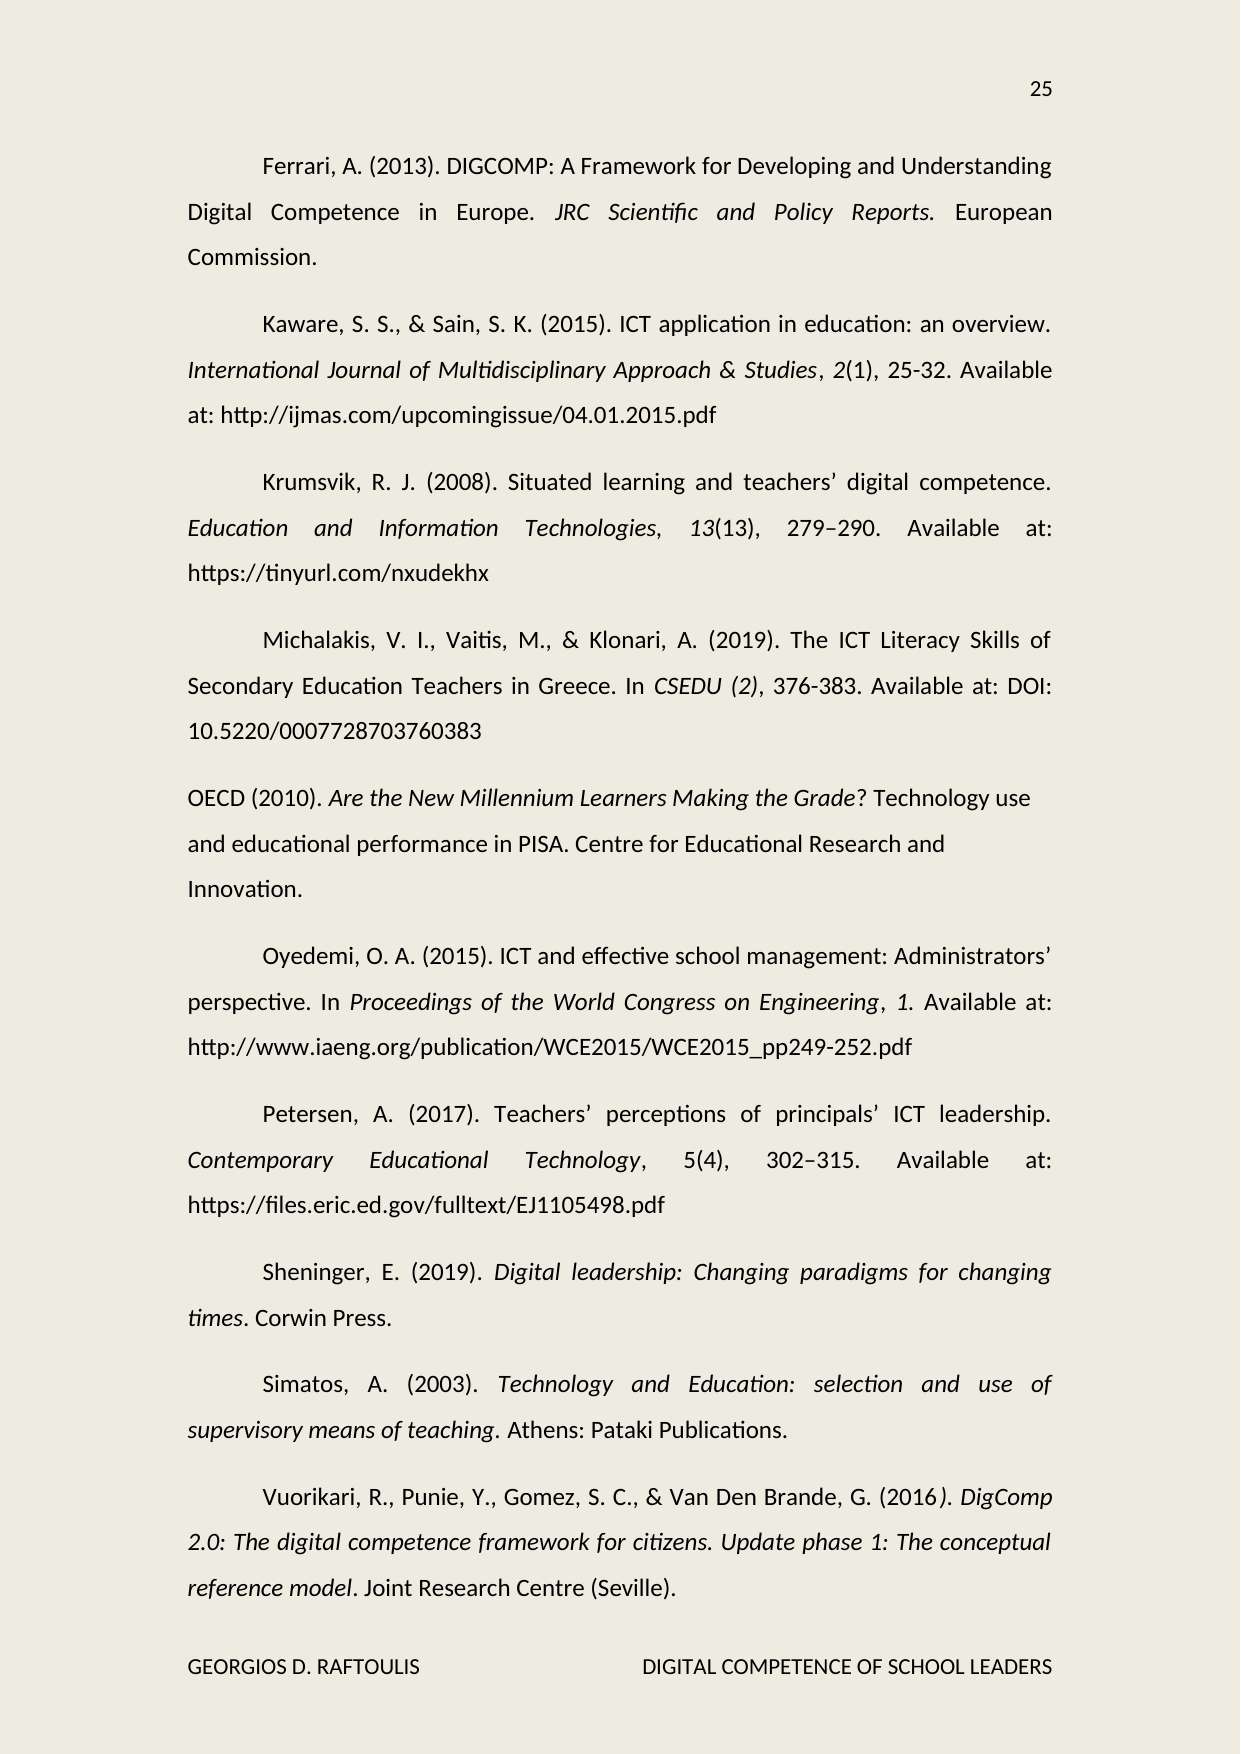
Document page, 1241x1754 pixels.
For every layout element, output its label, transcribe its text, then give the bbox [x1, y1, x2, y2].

text Kaware, S. S., & Sain, S. K. (2015). ICT application in education: an overview. International Journal of Multidisciplinary Approach & Studies, 2(1), 25-32. Available at: http://ijmas.com/upcomingissue/04.01.2015.pdf [187, 308, 1053, 430]
text Vuorikari, R., Punie, Y., Gomez, S. C., & Van Den Brande, G. (2016). DigComp 2.0: The digital competence framework for citizens. Update phase 1: The conceptual reference model. Joint Research Centre (Seville). [187, 1481, 1053, 1603]
text OECD (2010). Are the New Millennium Learners Making the Grade? Technology use and educational performance in PISA. Centre for Educational Research and Innovation. [187, 782, 1053, 904]
text Sheninger, E. (2019). Digital leadership: Changing paradigms for changing times. Corwin Press. [187, 1256, 1053, 1332]
text Oyedemi, O. A. (2015). ICT and effective school management: Administrators’ perspective. In Proceedings of the World Congress on Engineering, 1. Available at: http://www.iaeng.org/publication/WCE2015/WCE2015_pp249-252.pdf [187, 940, 1053, 1062]
text Simatos, A. (2003). Technology and Education: selection and use of supervisory means of teaching. Athens: Pataki Publications. [187, 1368, 1053, 1445]
text Petersen, A. (2017). Teachers’ perceptions of principals’ ICT leadership. Contemporary Educational Technology, 5(4), 302–315. Available at: https://files.eric.ed.gov/fulltext/EJ1105498.pdf [187, 1098, 1053, 1220]
text Ferrari, A. (2013). DIGCOMP: A Framework for Developing and Understanding Digital Competence in Europe. JRC Scientific and Policy Reports. European Commission. [187, 150, 1053, 272]
text Michalakis, V. I., Vaitis, M., & Klonari, A. (2019). The ICT Literacy Skills of Secondary Education Teachers in Greece. In CSEDU (2), 376-383. Available at: DOI: 10.5220/0007728703760383 [187, 624, 1053, 746]
text Krumsvik, R. J. (2008). Situated learning and teachers’ digital competence. Education and Information Technologies, 13(13), 279–290. Available at: https://tinyurl.com/nxudekhx [187, 466, 1053, 588]
